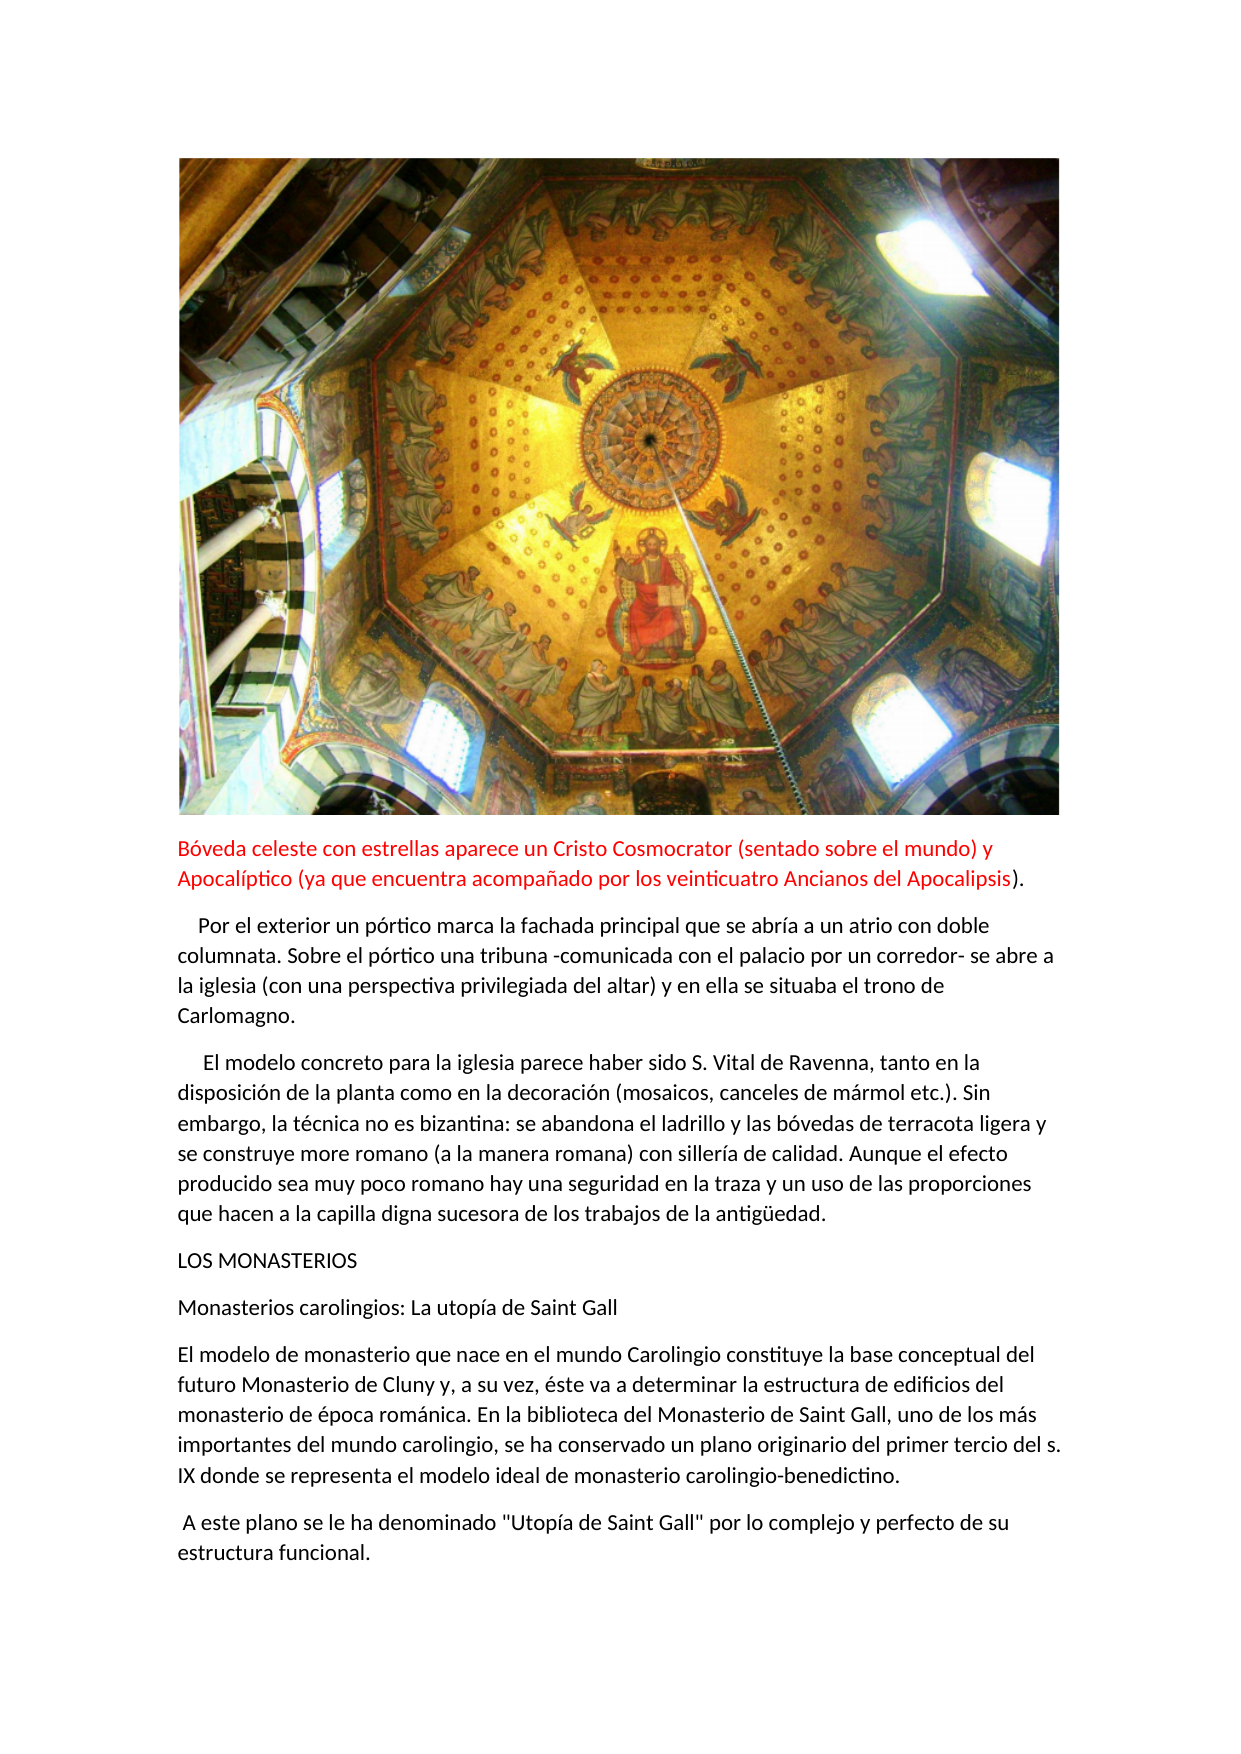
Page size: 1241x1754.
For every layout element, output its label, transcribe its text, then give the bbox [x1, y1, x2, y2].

picture [177, 157, 1063, 815]
text Bóveda celeste con estrellas aparece un Cristo Cosmocrator (sentado sobre el mundo) y Apocalíptico (ya que encuentra acompañado por los veinticuatro Ancianos del Apocalipsis). [177, 834, 1063, 892]
text El modelo concreto para la iglesia parece haber sido S. Vital de Ravenna, tanto en la disposición de la planta como en la decoración (mosaicos, canceles de mármol etc.). Sin embargo, la técnica no es bizantina: se abandona el ladrillo y las bóvedas de terracota ligera y se construye more romano (a la manera romana) con sillería de calidad. Aunque el efecto producido sea muy poco romano hay una seguridad en la traza y un uso de las proporciones que hacen a la capilla digna sucesora de los trabajos de la antigüedad. [177, 1048, 1063, 1227]
text LOS MONASTERIOS [177, 1246, 1063, 1274]
text Monasterios carolingios: La utopía de Saint Gall [177, 1293, 1063, 1321]
text Por el exterior un pórtico marca la fachada principal que se abría a un atrio con doble columnata. Sobre el pórtico una tribuna -comunicada con el palacio por un corredor- se abre a la iglesia (con una perspectiva privilegiada del altar) y en ella se situaba el trono de Carlomagno. [177, 911, 1063, 1029]
text A este plano se le ha denominado "Utopía de Saint Gall" por lo complejo y perfecto de su estructura funcional. [177, 1508, 1063, 1566]
text El modelo de monasterio que nace en el mundo Carolingio constituye la base conceptual del futuro Monasterio de Cluny y, a su vez, éste va a determinar la estructura de edificios del monasterio de época románica. En la biblioteca del Monasterio de Saint Gall, uno de los más importantes del mundo carolingio, se ha conservado un plano originario del primer tercio del s. IX donde se representa el modelo ideal de monasterio carolingio-benedictino. [177, 1340, 1063, 1489]
